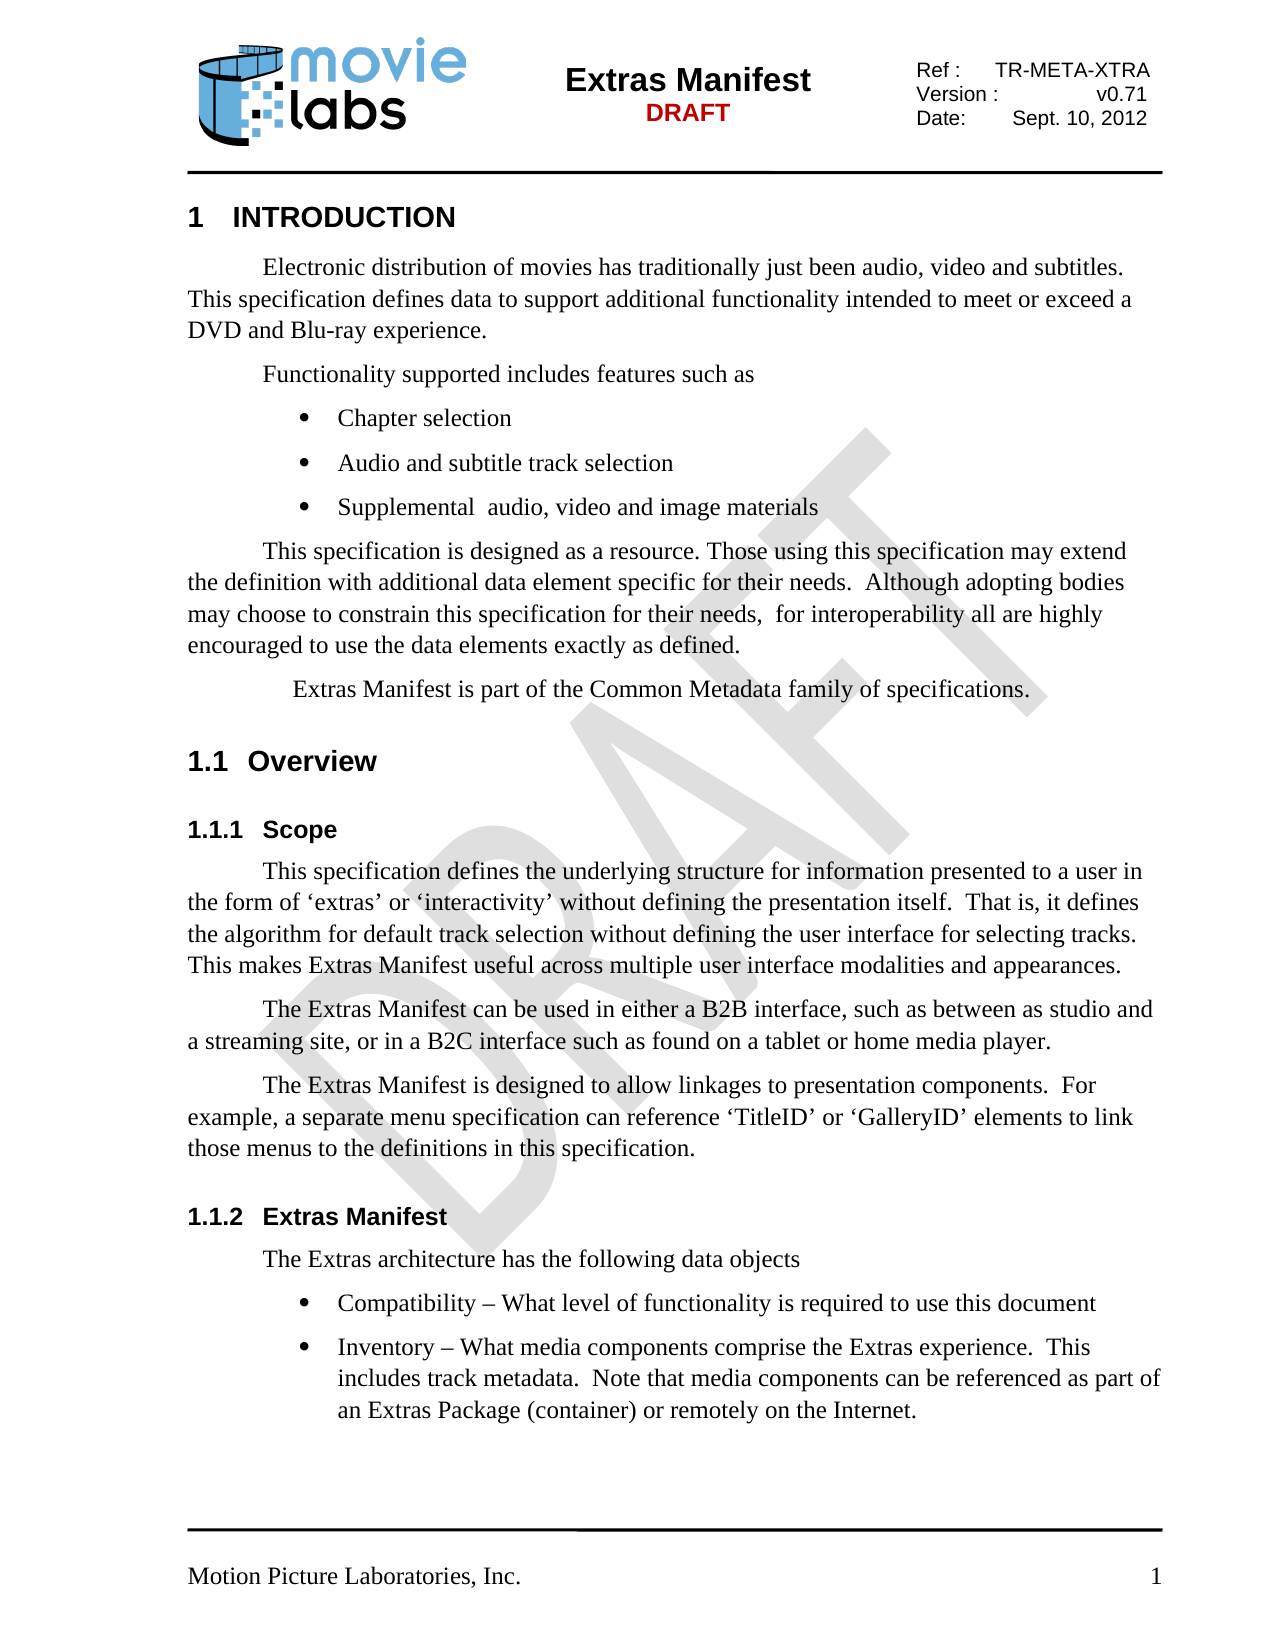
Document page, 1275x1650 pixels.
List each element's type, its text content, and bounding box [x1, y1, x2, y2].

subtitle Extras Manifest [187, 1202, 1162, 1231]
text Functionality supported includes features such as [187, 359, 1162, 388]
picture [198, 37, 467, 146]
subtitle Scope [187, 814, 1162, 843]
text The Extras Manifest can be used in either a B2B interface, such as between as studio and a streaming site, or in a B2C interface such as found on a tablet or home media player. [187, 994, 1162, 1055]
list Inventory – What media components comprise the Extras experience. This includes track metadata. Note that media components can be referenced as part of an Extras Package (container) or remotely on the Internet. [300, 1332, 1162, 1424]
text The Extras architecture has the following data objects [187, 1244, 1162, 1272]
text Electronic distribution of movies has traditionally just been audio, video and subtitles. This specification defines data to support additional functionality intended to meet or exceed a DVD and Blu-ray experience. [187, 252, 1162, 344]
text This specification is designed as a resource. Those using this specification may extend the definition with additional data element specific for their needs. Although adopting bodies may choose to constrain this specification for their needs, for interoperability all are highly encouraged to use the data elements exactly as defined. [187, 536, 1162, 659]
list Compatibility – What level of functionality is required to use this document [300, 1288, 1162, 1316]
list Chapter selection [300, 403, 1162, 432]
subtitle Overview [187, 743, 1162, 777]
list Supplemental audio, video and image materials [300, 492, 1162, 520]
list Audio and subtitle track selection [300, 448, 1162, 476]
text This specification defines the underlying structure for information presented to a user in the form of ‘extras’ or ‘interactivity’ without defining the presentation itself. That is, it defines the algorithm for default track selection without defining the user interface for selecting tracks. This makes Extras Manifest useful across multiple user interface modalities and appearances. [187, 856, 1162, 979]
text Extras Manifest is part of the Common Metadata family of specifications. [217, 674, 1162, 703]
text The Extras Manifest is designed to allow linkages to presentation components. For example, a separate menu specification can reference ‘TitleID’ or ‘GalleryID’ elements to link those menus to the definitions in this specification. [187, 1070, 1162, 1162]
subtitle Introduction [187, 200, 1162, 233]
